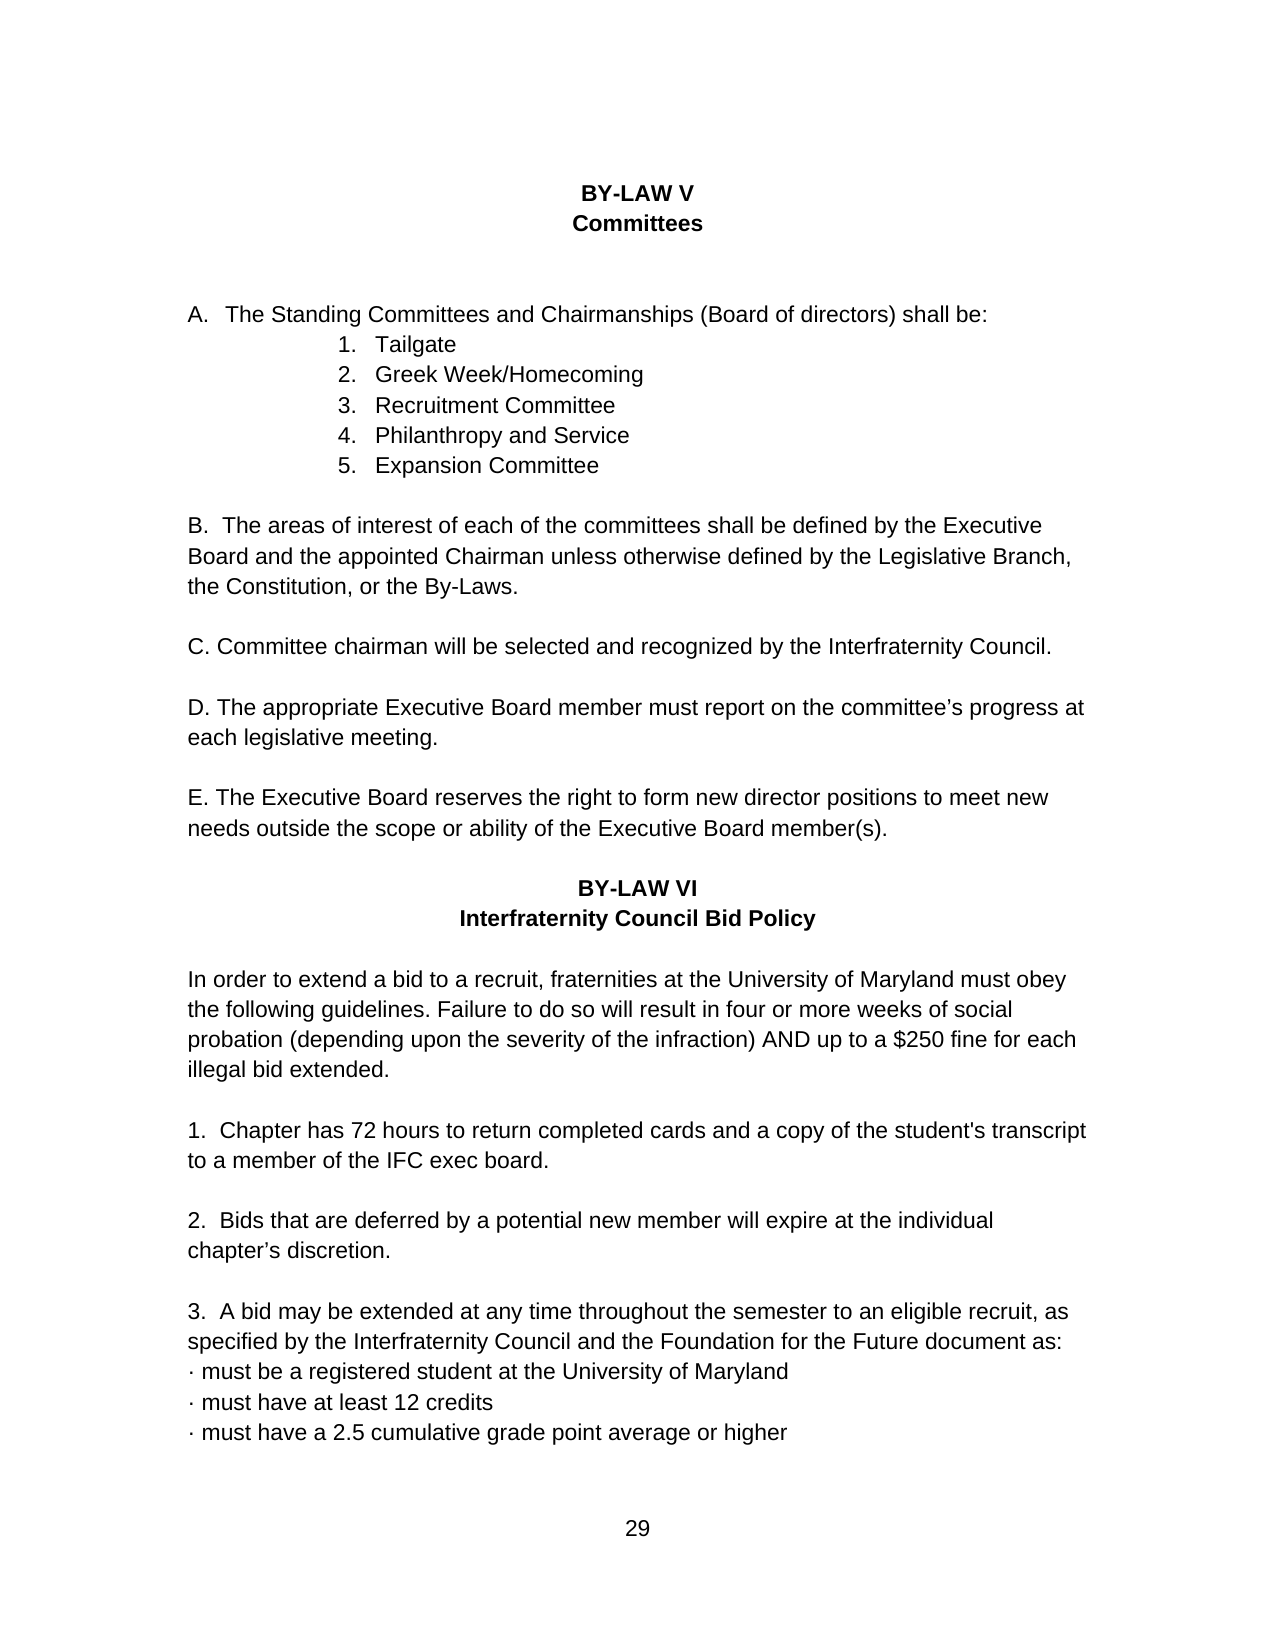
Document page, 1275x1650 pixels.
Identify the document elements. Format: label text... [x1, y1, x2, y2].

text BY-LAW V Committees [187, 150, 1087, 267]
list Greek Week/Homecoming [338, 361, 1087, 388]
text B. The areas of interest of each of the committees shall be defined by the Executive Board and the appointed Chairman unless otherwise defined by the Legislative Branch, the Constitution, or the By-Laws. C. Committee chairman will be selected and recognized by the Interfraternity Council. [187, 512, 1087, 690]
text D. The appropriate Executive Board member must report on the committee’s progress at each legislative meeting. [187, 694, 1087, 781]
list A. The Standing Committees and Chairmanships (Board of directors) shall be: [0, 301, 1087, 327]
text BY-LAW VI [187, 875, 1087, 901]
text In order to extend a bid to a recruit, fraternities at the University of Maryland must obey the following guidelines. Failure to do so will result in four or more weeks of social probation (depending upon the severity of the infraction) AND up to a $250 fine for each illegal bid extended. 1. Chapter has 72 hours to return completed cards and a copy of the student's transcript to a member of the IFC exec board. [187, 966, 1087, 1173]
list Recruitment Committee [338, 392, 1087, 418]
list Tailgate [338, 331, 1087, 358]
text E. The Executive Board reserves the right to form new director positions to meet new needs outside the scope or ability of the Executive Board member(s). [187, 784, 1087, 871]
list Expansion Committee [338, 452, 1087, 478]
text 2. Bids that are deferred by a potential new member will expire at the individual chapter’s discretion. 3. A bid may be extended at any time throughout the semester to an eligible recruit, as specified by the Interfraternity Council and the Foundation for the Future document as: · must be a registered student at the University of Maryland · must have at least 12 credits · must have a 2.5 cumulative grade point average or higher [187, 1207, 1087, 1475]
list Philanthropy and Service [338, 422, 1087, 448]
text Interfraternity Council Bid Policy [187, 905, 1087, 932]
